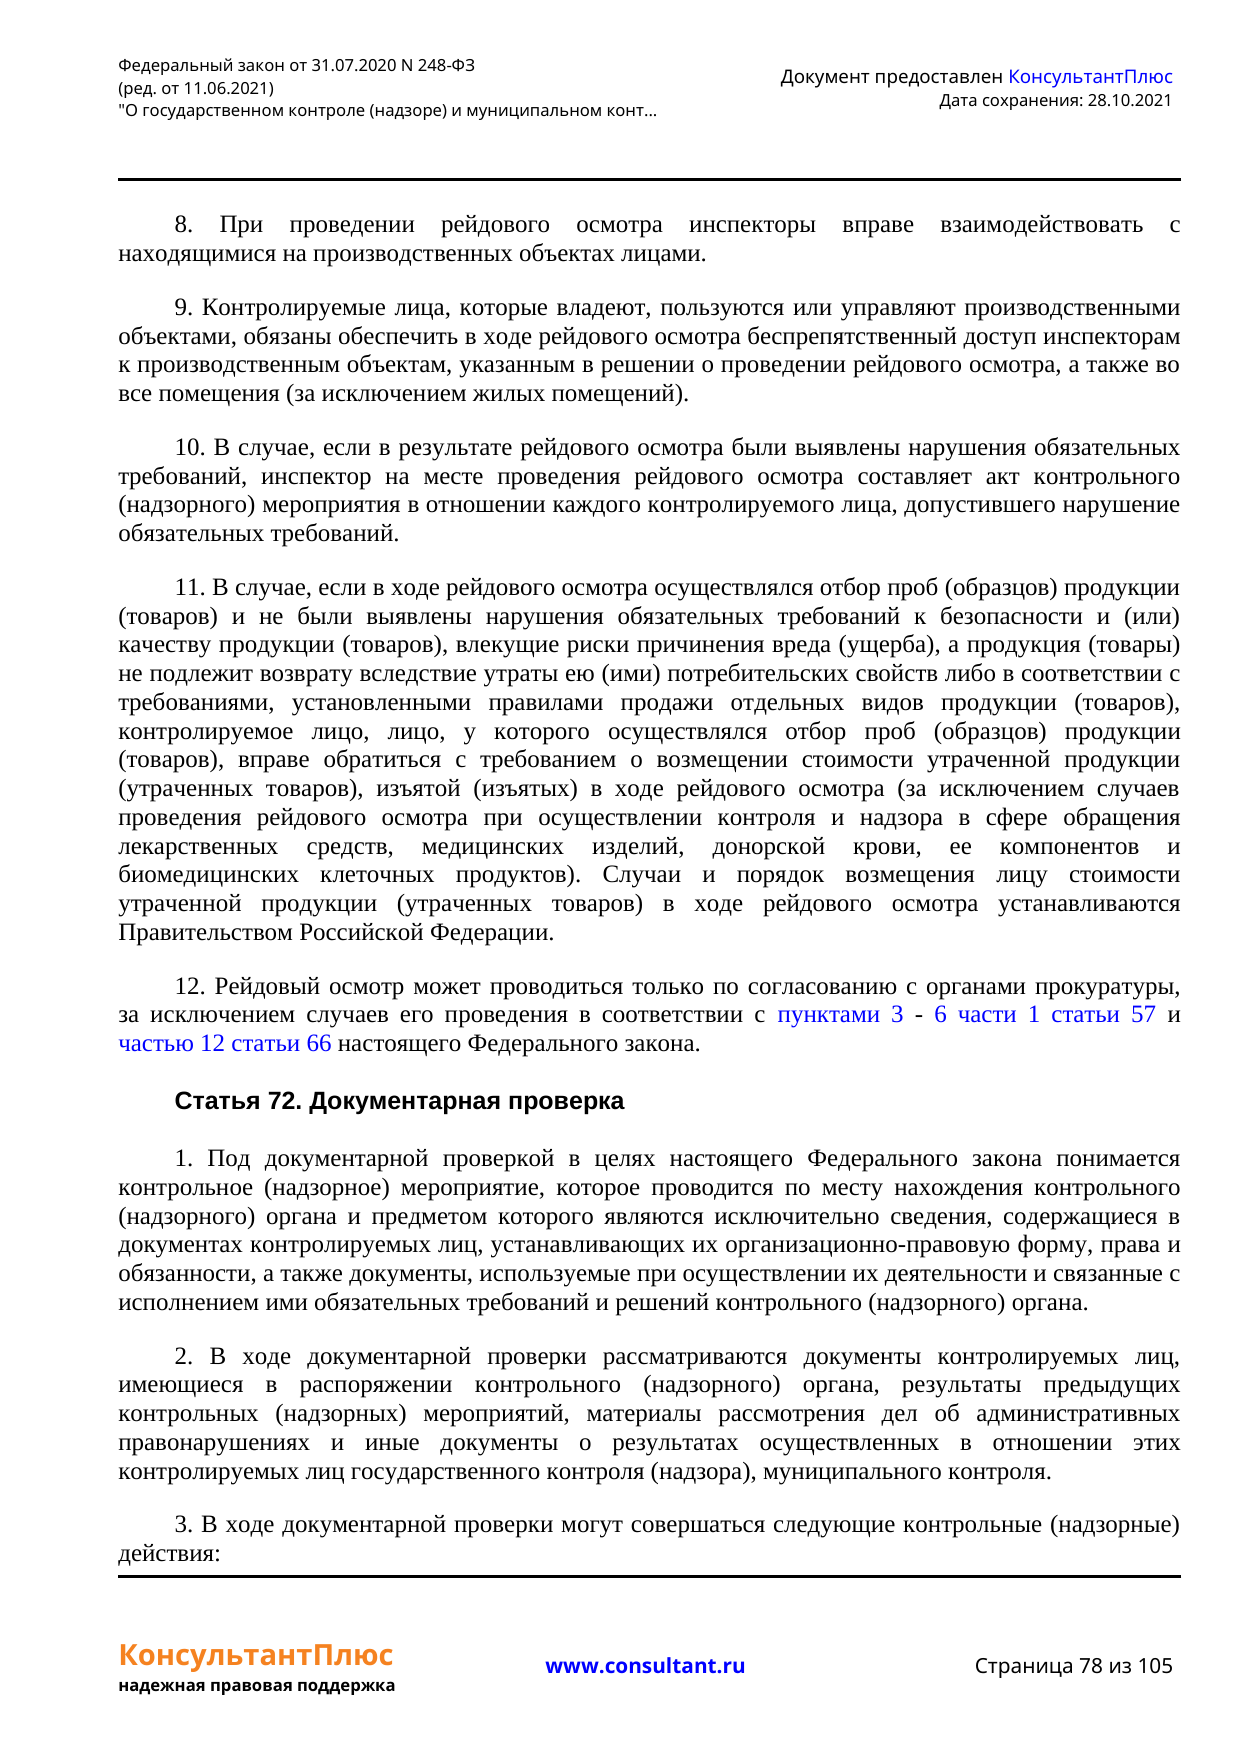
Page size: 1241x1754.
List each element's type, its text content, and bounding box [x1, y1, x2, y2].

text 8. При проведении рейдового осмотра инспекторы вправе взаимодействовать с находящимися на производственных объектах лицами. [118, 209, 1181, 267]
text 1. Под документарной проверкой в целях настоящего Федерального закона понимается контрольное (надзорное) мероприятие, которое проводится по месту нахождения контрольного (надзорного) органа и предметом которого являются исключительно сведения, содержащиеся в документах контролируемых лиц, устанавливающих их организационно-правовую форму, права и обязанности, а также документы, используемые при осуществлении их деятельности и связанные с исполнением ими обязательных требований и решений контрольного (надзорного) органа. [118, 1143, 1181, 1316]
text 11. В случае, если в ходе рейдового осмотра осуществлялся отбор проб (образцов) продукции (товаров) и не были выявлены нарушения обязательных требований к безопасности и (или) качеству продукции (товаров), влекущие риски причинения вреда (ущерба), а продукция (товары) не подлежит возврату вследствие утраты ею (ими) потребительских свойств либо в соответствии с требованиями, установленными правилами продажи отдельных видов продукции (товаров), контролируемое лицо, лицо, у которого осуществлялся отбор проб (образцов) продукции (товаров), вправе обратиться с требованием о возмещении стоимости утраченной продукции (утраченных товаров), изъятой (изъятых) в ходе рейдового осмотра (за исключением случаев проведения рейдового осмотра при осуществлении контроля и надзора в сфере обращения лекарственных средств, медицинских изделий, донорской крови, ее компонентов и биомедицинских клеточных продуктов). Случаи и порядок возмещения лицу стоимости утраченной продукции (утраченных товаров) в ходе рейдового осмотра устанавливаются Правительством Российской Федерации. [118, 572, 1181, 946]
text 12. Рейдовый осмотр может проводиться только по согласованию с органами прокуратуры, за исключением случаев его проведения в соответствии с пунктами 3 - 6 части 1 статьи 57 и частью 12 статьи 66 настоящего Федерального закона. [118, 971, 1181, 1057]
text 10. В случае, если в результате рейдового осмотра были выявлены нарушения обязательных требований, инспектор на месте проведения рейдового осмотра составляет акт контрольного (надзорного) мероприятия в отношении каждого контролируемого лица, допустившего нарушение обязательных требований. [118, 432, 1181, 547]
title Статья 72. Документарная проверка [118, 1086, 1181, 1114]
text 3. В ходе документарной проверки могут совершаться следующие контрольные (надзорные) действия: [118, 1509, 1181, 1567]
text 2. В ходе документарной проверки рассматриваются документы контролируемых лиц, имеющиеся в распоряжении контрольного (надзорного) органа, результаты предыдущих контрольных (надзорных) мероприятий, материалы рассмотрения дел об административных правонарушениях и иные документы о результатах осуществленных в отношении этих контролируемых лиц государственного контроля (надзора), муниципального контроля. [118, 1341, 1181, 1484]
text 9. Контролируемые лица, которые владеют, пользуются или управляют производственными объектами, обязаны обеспечить в ходе рейдового осмотра беспрепятственный доступ инспекторам к производственным объектам, указанным в решении о проведении рейдового осмотра, а также во все помещения (за исключением жилых помещений). [118, 292, 1181, 407]
